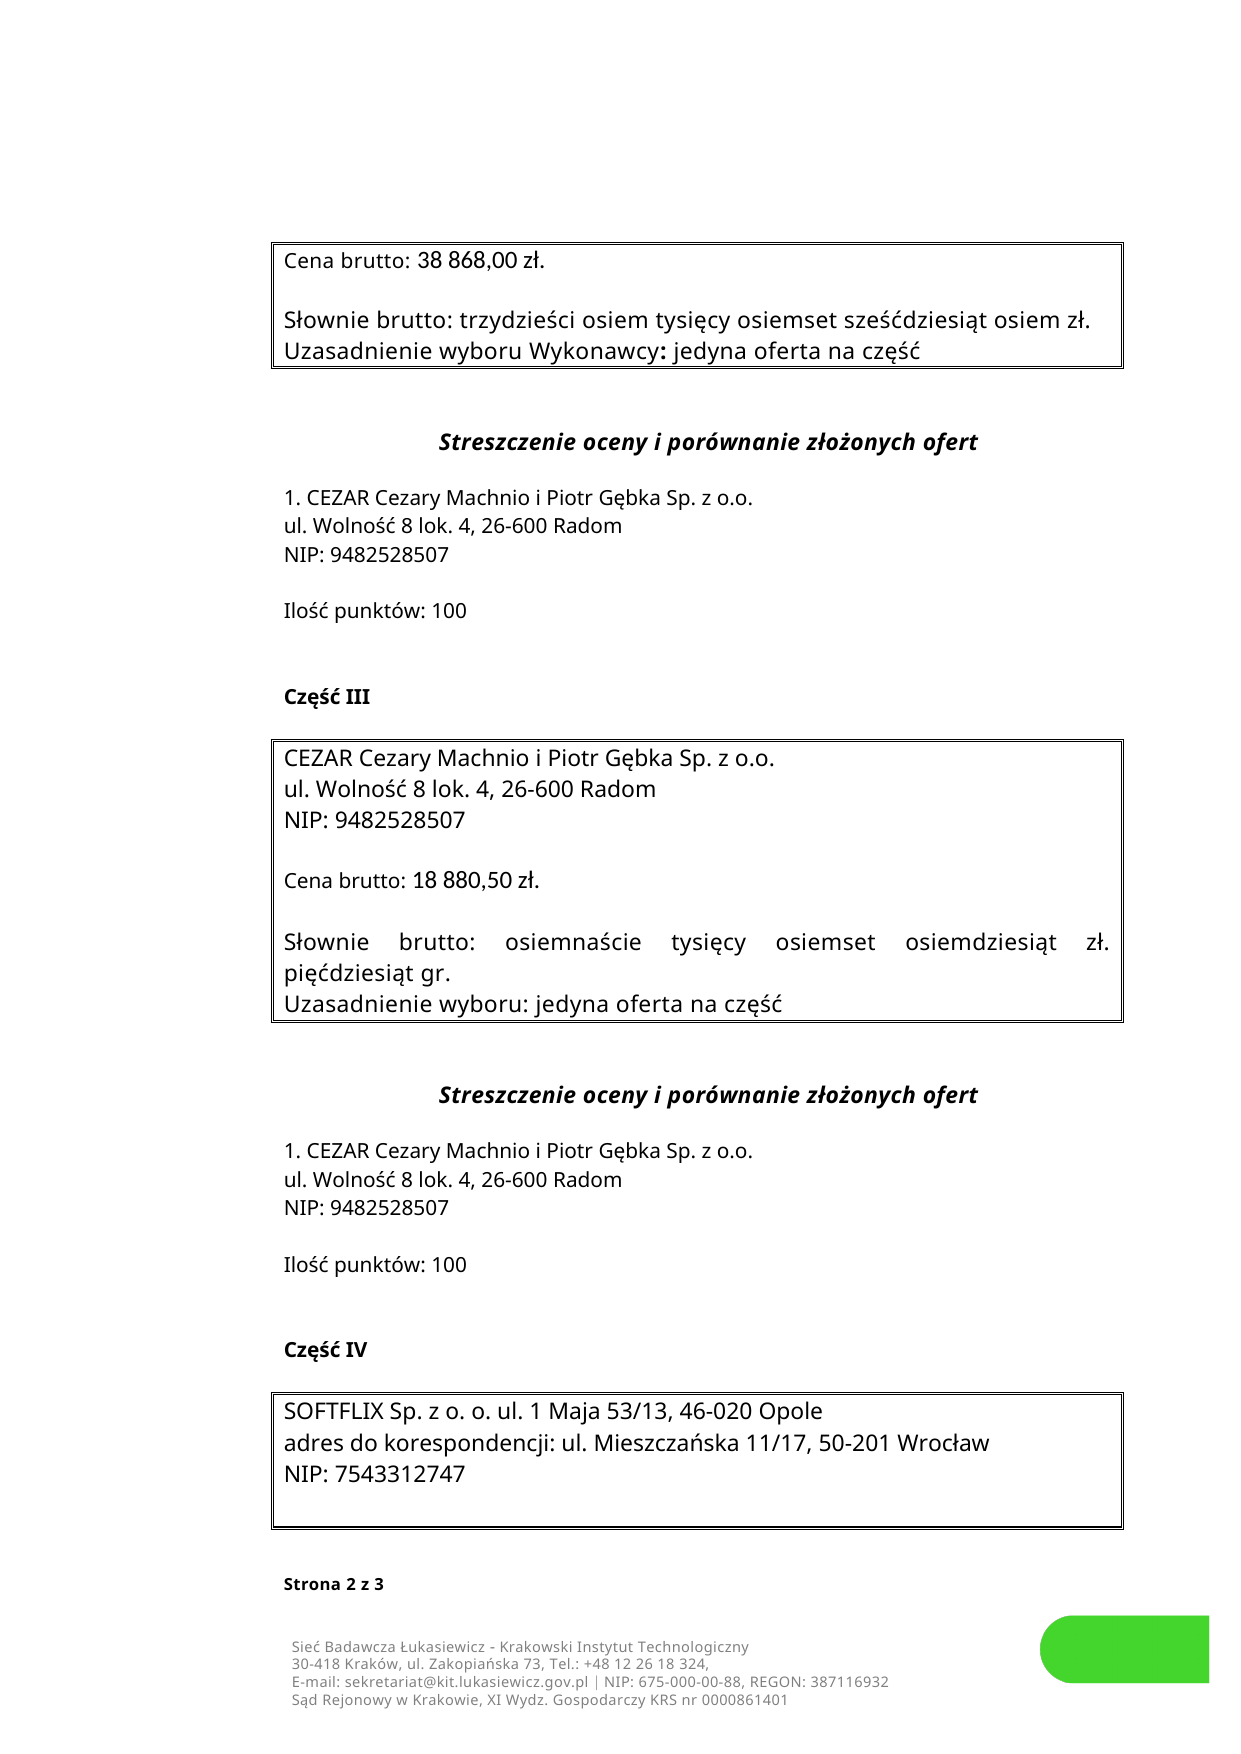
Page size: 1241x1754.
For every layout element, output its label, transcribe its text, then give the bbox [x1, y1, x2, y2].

text Ilość punktów: 100 [283, 1250, 1134, 1278]
text NIP: 9482528507 [283, 1193, 1134, 1222]
text ul. Wolność 8 lok. 4, 26-600 Radom [283, 1165, 1134, 1193]
text Ilość punktów: 100 [283, 597, 1134, 625]
text Streszczenie oceny i porównanie złożonych ofert [283, 1079, 1134, 1111]
text Część III [283, 682, 1134, 710]
text ul. Wolność 8 lok. 4, 26-600 Radom [283, 511, 1134, 540]
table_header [274, 245, 1121, 366]
picture [1036, 1611, 1239, 1752]
table_header CEZAR Cezary Machnio i Piotr Gębka Sp. z o.o. ul. Wolność 8 lok. 4, 26-600 Radom NIP: 9482528507 Cena brutto: 18 880,50 zł. Słownie brutto: osiemnaście tysięcy osiemset osiemdziesiąt zł. pięćdziesiąt gr. Uzasadnienie wyboru: jedyna oferta na część [274, 742, 1121, 1019]
text 1. CEZAR Cezary Machnio i Piotr Gębka Sp. z o.o. [283, 1136, 1134, 1165]
text Część IV [283, 1335, 1134, 1364]
text 1. CEZAR Cezary Machnio i Piotr Gębka Sp. z o.o. [283, 483, 1134, 511]
text Streszczenie oceny i porównanie złożonych ofert [283, 426, 1134, 457]
text NIP: 9482528507 [283, 540, 1134, 568]
